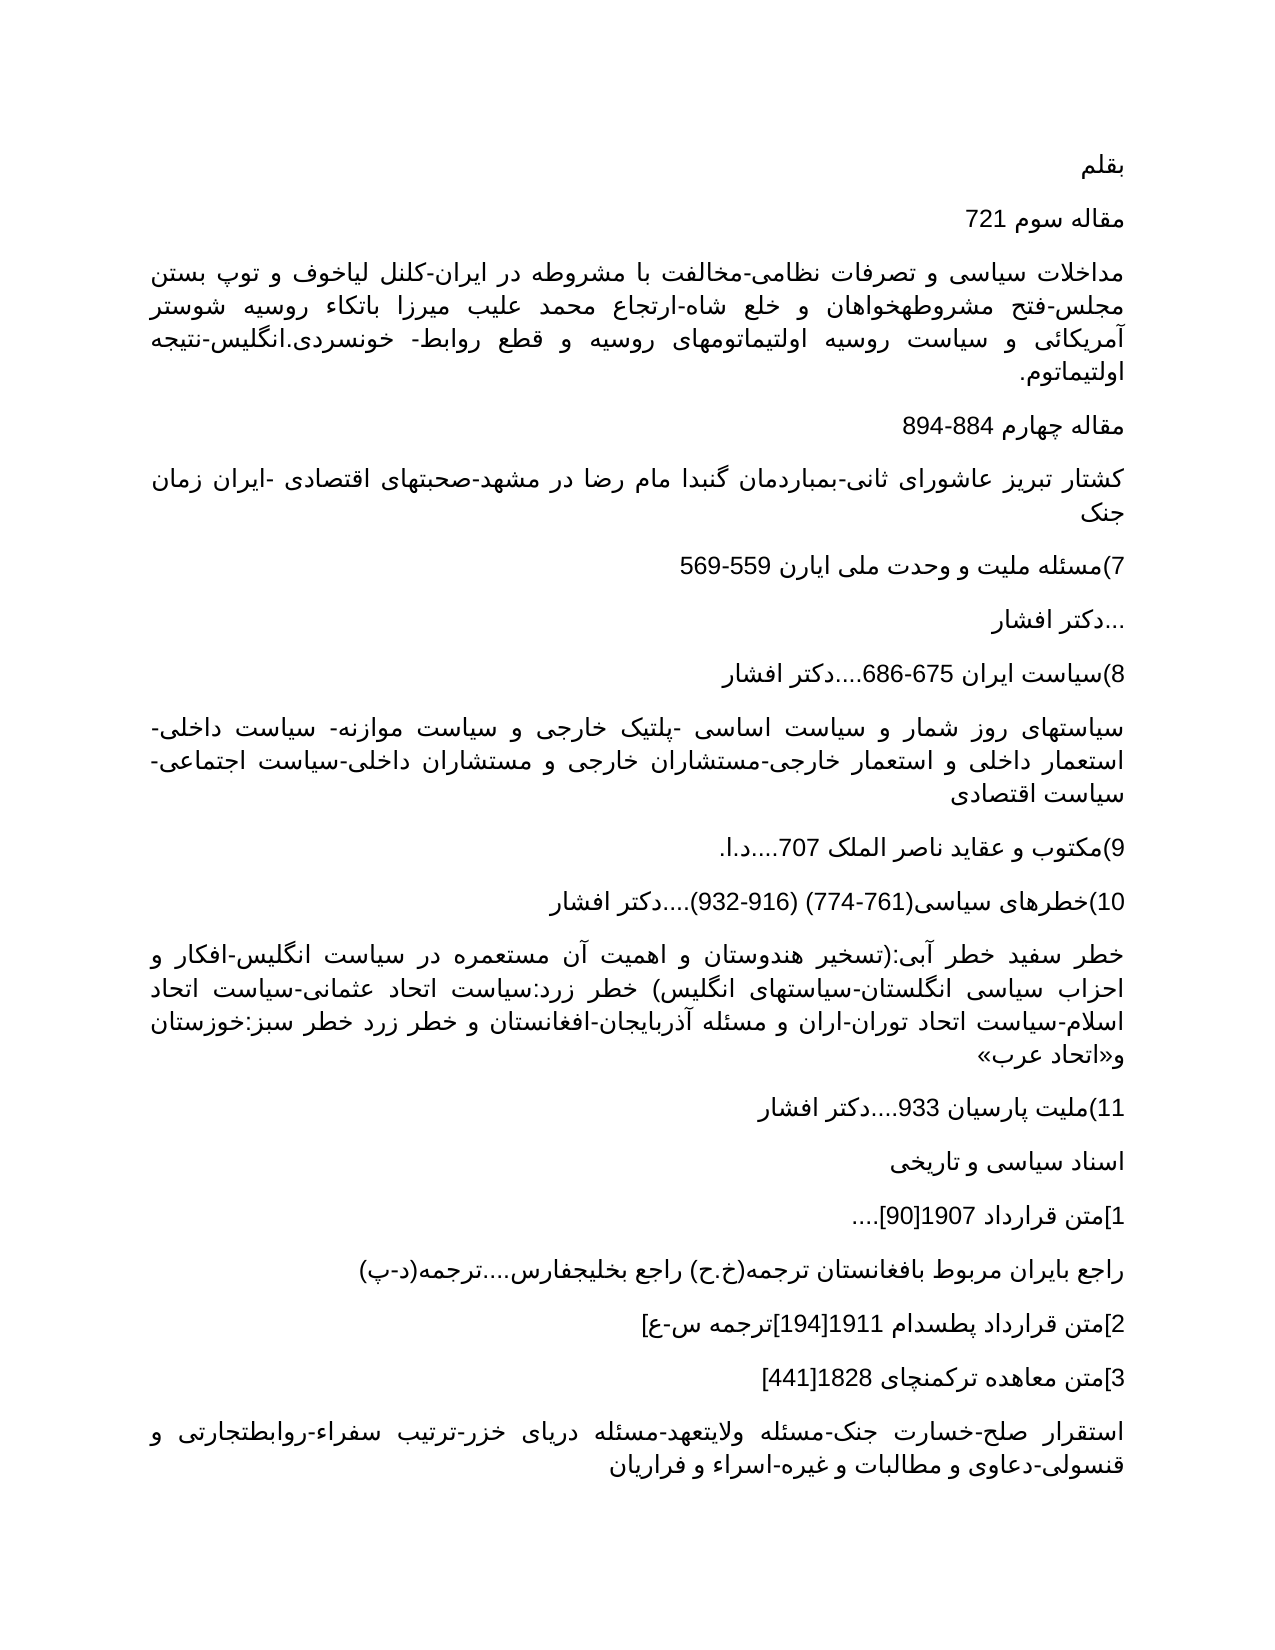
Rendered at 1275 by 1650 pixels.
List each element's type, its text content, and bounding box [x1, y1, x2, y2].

text 2]متن قرارداد پطسدام 1911[194]ترجمه س-ع‏] [150, 1309, 1125, 1338]
text اسناد سیاسی و تاریخی [150, 1147, 1125, 1176]
text استقرار صلح-خسارت جنک-مسئله‏ ولایتعهد-مسئله دریای خزر-ترتیب‏ سفراء-روابطتجارتی و قنسولی-دعاوی‏ و مطالبات و غیره-اسراء و فراریان [150, 1417, 1125, 1478]
text 1]متن قرارداد 1907[90].... [150, 1201, 1125, 1230]
text راجع بایران مربوط بافغانستان ترجمه(خ.ح) راجع بخلیج‏فارس....ترجمه(د-پ) [150, 1255, 1125, 1284]
text 9)مکتوب و عقاید ناصر الملک 707....د.ا. [150, 833, 1125, 862]
text 8)سیاست ایران 675-686....دکتر افشار [150, 659, 1125, 688]
text خطر سفید خطر آبی:(تسخیر هندوستان و اهمیت آن‏ مستعمره در سیاست انگلیس-افکار و احزاب‏ سیاسی انگلستان-سیاستهای انگلیس) خطر زرد:سیاست اتحاد عثمانی-سیاست‏ اتحاد اسلام-سیاست اتحاد توران-اران‏ و مسئله آذربایجان-افغانستان و خطر زرد خطر سبز:خوزستان و«اتحاد عرب» [150, 941, 1125, 1068]
text سیاست‏های روز شمار و سیاست اساسی‏ -پلتیک خارجی و سیاست موازنه- سیاست داخلی-استعمار داخلی و استعمار خارجی-مستشاران خارجی و مستشاران‏ داخلی-سیاست اجتماعی-سیاست اقتصادی [150, 713, 1125, 808]
text مقاله سوم 721 [150, 204, 1125, 233]
text بقلم [150, 150, 1125, 179]
text 11)ملیت پارسیان 933....دکتر افشار [150, 1093, 1125, 1122]
text 7)مسئله ملیت و وحدت ملی ایارن 559-569 [150, 551, 1125, 580]
text مداخلات سیاسی و تصرفات نظامی-مخالفت‏ با مشروطه در ایران-کلنل لیاخوف و توپ‏ بستن مجلس-فتح مشروطه‏خواهان و خلع‏ شاه-ارتجاع محمد علیب میرزا باتکاء روسیه‏ شوستر آمریکائی و سیاست روسیه‏ اولتیماتومهای روسیه و قطع روابط- خونسردی.انگلیس-نتیجه اولتیماتوم. [150, 258, 1125, 386]
text 3]متن معاهده ترکمن‏چای 1828[441] [150, 1363, 1125, 1391]
text 10)خطرهای سیاسی(761-774) (916-932)....دکتر افشار [150, 887, 1125, 915]
text ...دکتر افشار [150, 605, 1125, 634]
text مقاله چهارم 884-894 [150, 411, 1125, 439]
text کشتار تبریز عاشورای ثانی-بمباردمان‏ گنبدا مام رضا در مشهد-صحبتهای اقتصادی‏ -ایران زمان جنک [150, 464, 1125, 526]
